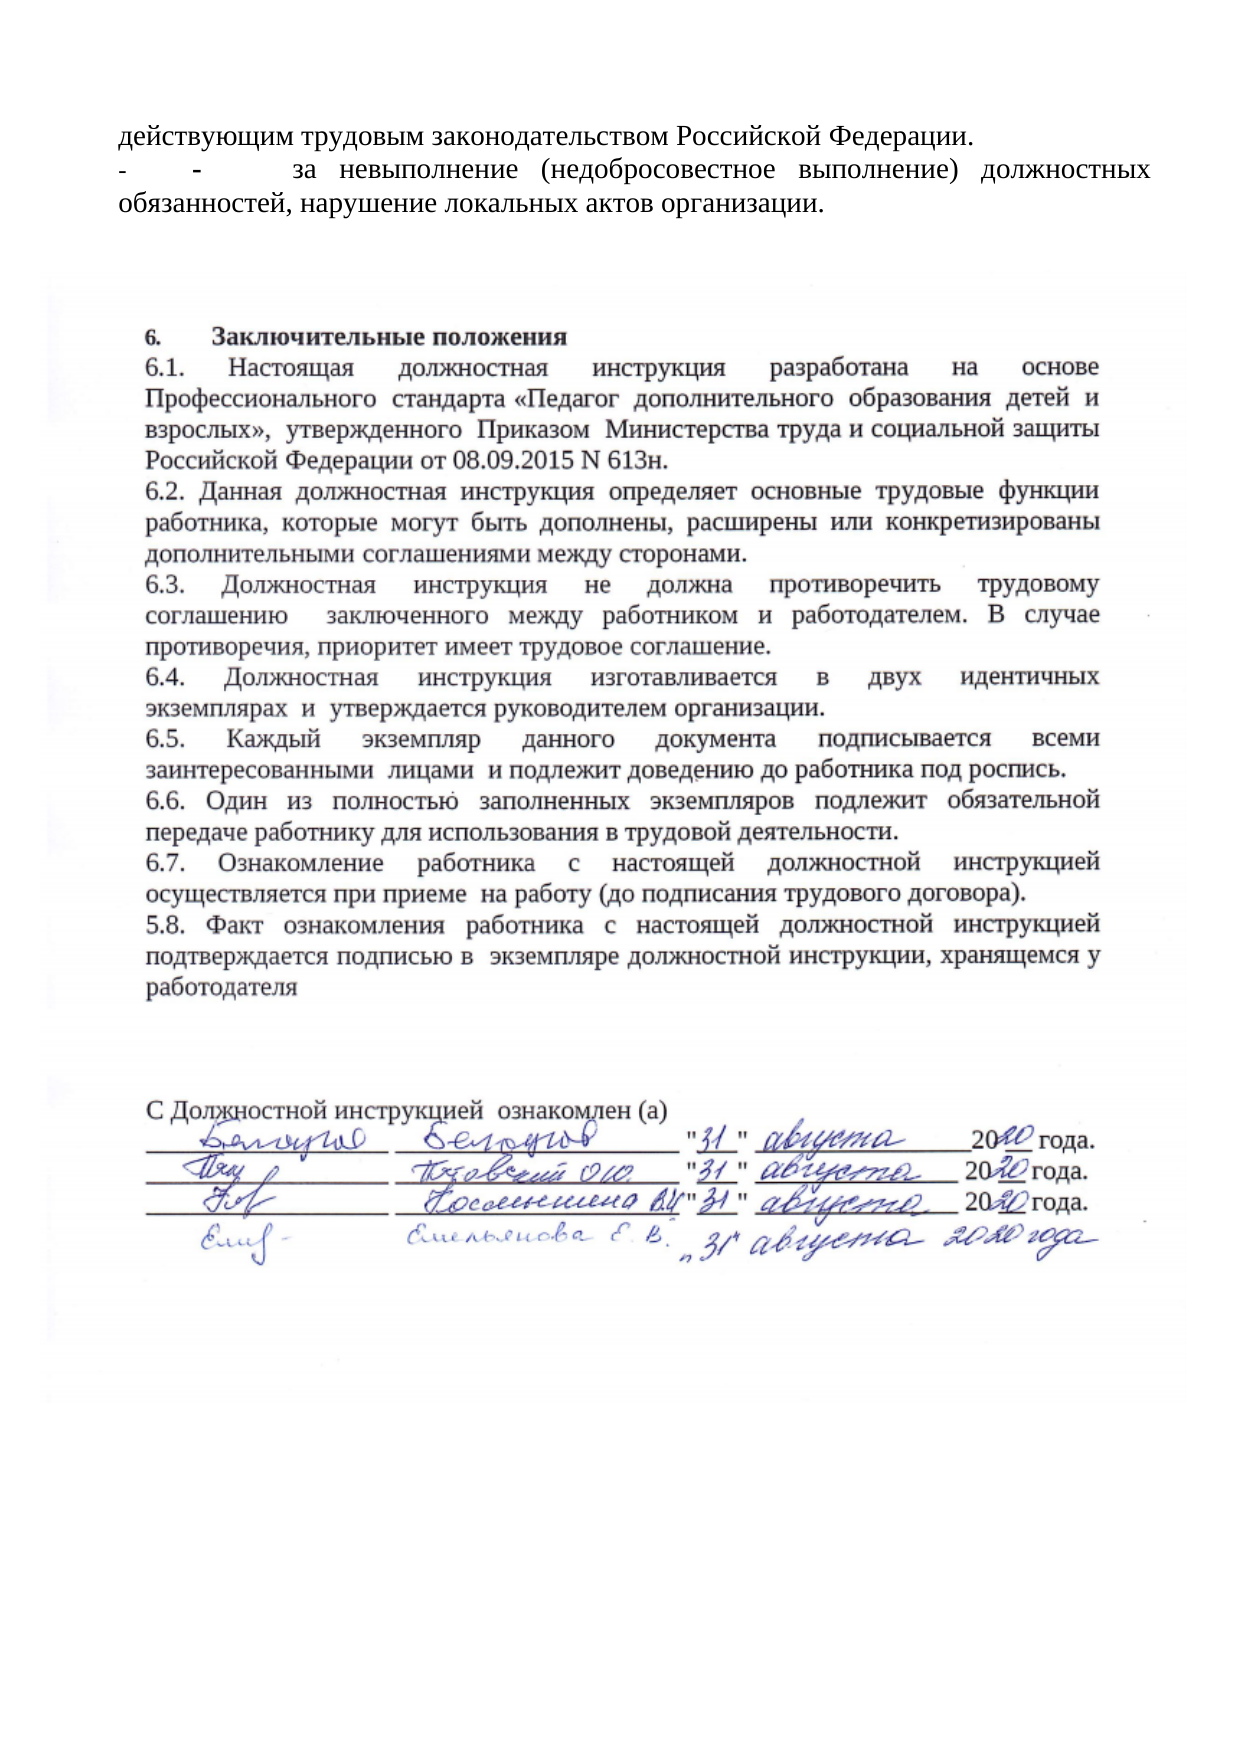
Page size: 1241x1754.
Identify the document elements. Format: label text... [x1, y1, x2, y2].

list - за невыполнение (недобросовестное выполнение) должностных обязанностей, нарушение локальных актов организации. [118, 152, 1152, 219]
picture [40, 270, 1187, 1403]
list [118, 118, 1152, 152]
